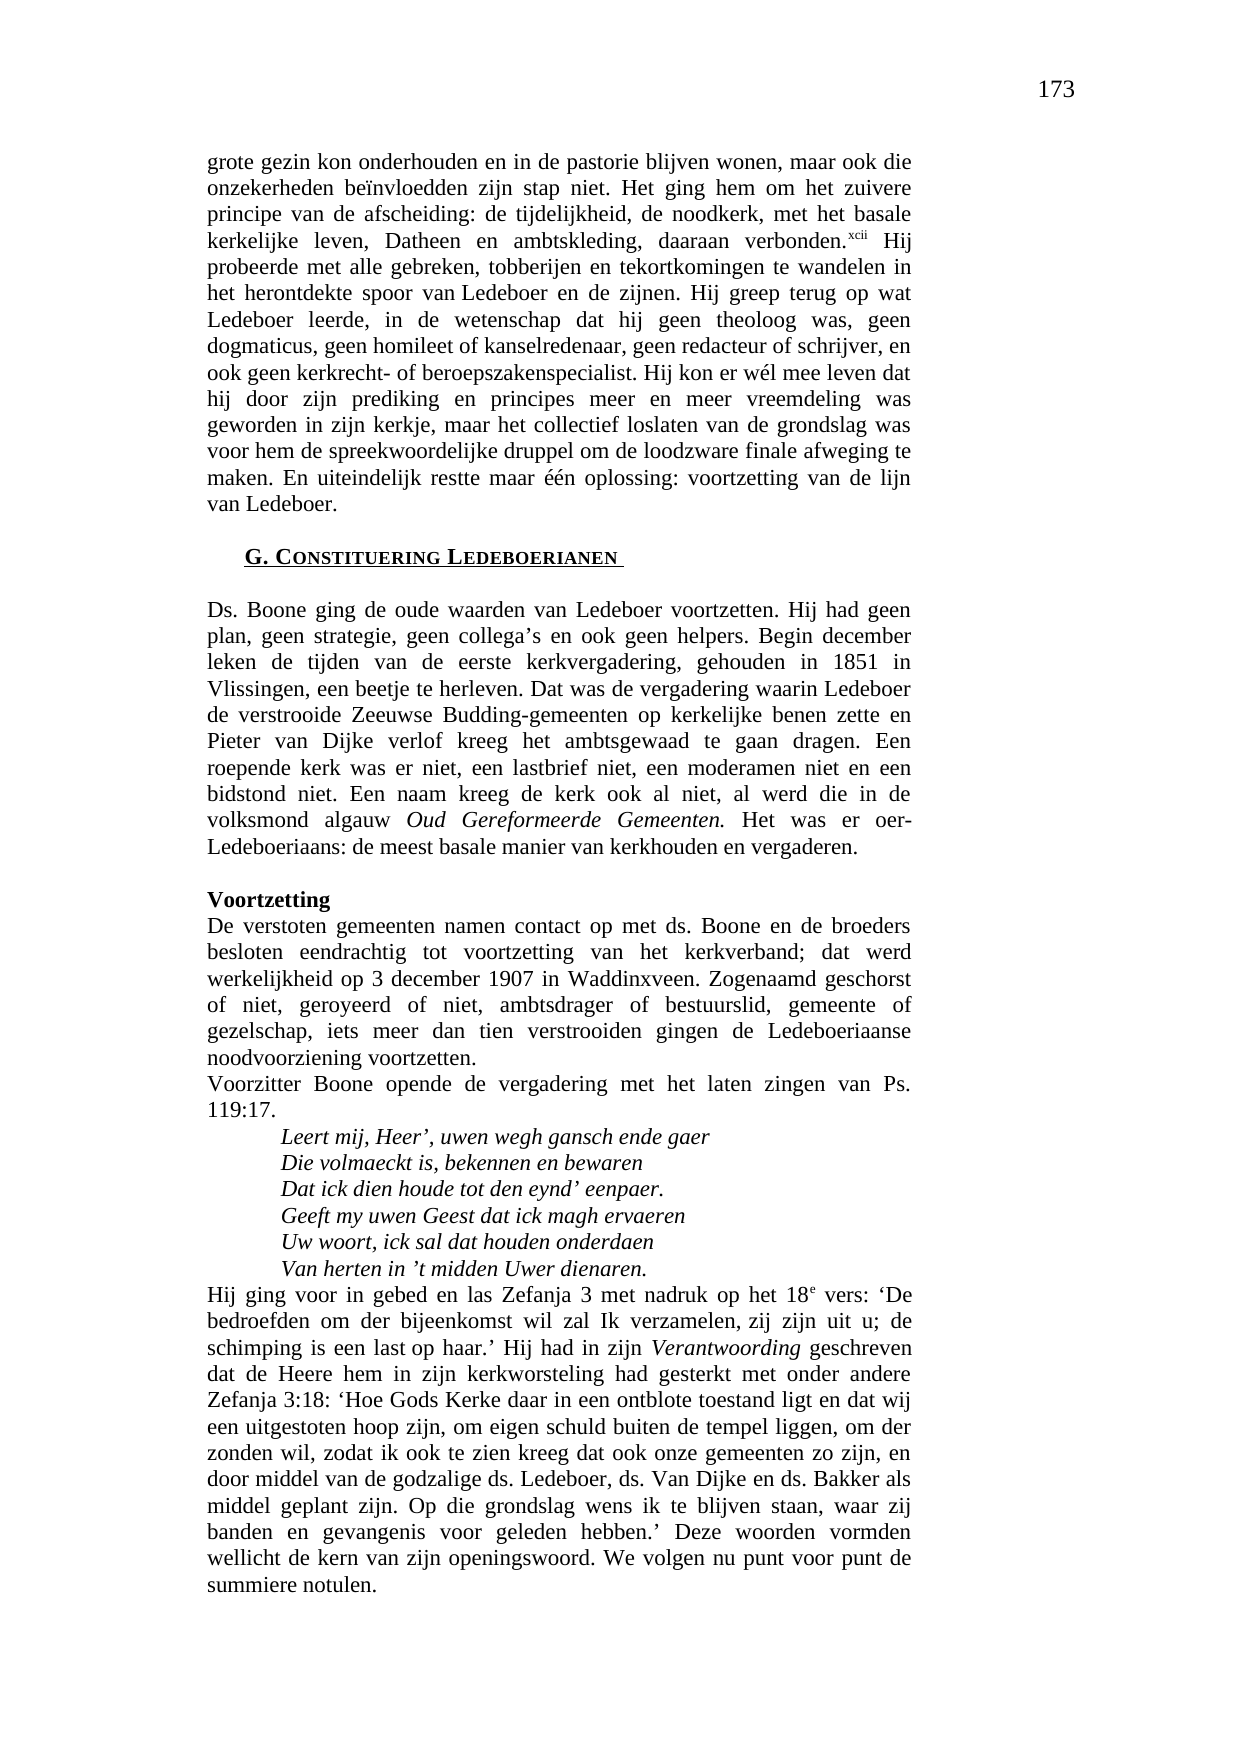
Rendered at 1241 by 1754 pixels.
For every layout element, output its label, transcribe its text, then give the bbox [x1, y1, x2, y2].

text Voorzitter Boone opende de vergadering met het laten zingen van Ps. 119:17. [207, 1070, 912, 1123]
text Van herten in ’t midden Uwer dienaren. [281, 1254, 912, 1281]
text Leert mij, Heer’, uwen wegh gansch ende gaer [281, 1123, 912, 1149]
text De verstoten gemeenten namen contact op met ds. Boone en de broeders besloten eendrachtig tot voortzetting van het kerkverband; dat werd werkelijkheid op 3 december Waddinxveen. Zogenaamd geschorst of niet, geroyeerd of niet, ambtsdrager of bestuurslid, gemeente of gezelschap, iets meer dan tien verstrooiden gingen de Ledeboeriaanse noodvoorziening voortzetten. [207, 912, 912, 1070]
text G. Constituering Ledeboerianen [244, 543, 912, 569]
text Uw woort, ick sal dat houden onderdaen [281, 1228, 912, 1254]
text Ds. Boone ging de oude waarden van Ledeboer voortzetten. Hij had geen plan, geen strategie, geen collega’s en ook geen helpers. Begin december leken de tijden van de eerste kerkvergadering, gehouden in Vlissingen, een beetje te herleven. Dat was de vergadering waarin Ledeboer de verstrooide Zeeuwse Budding-gemeenten op kerkelijke benen zette en Pieter van Dijke verlof kreeg het ambtsgewaad te gaan dragen. Een roepende kerk was er niet, een lastbrief niet, een moderamen niet en een bidstond niet. Een naam kreeg de kerk ook al niet, al werd die in de volksmond algauw Oud Gereformeerde Gemeenten. Het was er oer-Ledeboeriaans: de meest basale manier van kerkhouden en vergaderen. [207, 596, 912, 859]
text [207, 148, 912, 517]
text Hij ging voor in gebed en las Zefanja 3 met nadruk op het 18e vers: ‘De bedroefden om der bijeenkomst wil zal Ik verzamelen, zij zijn uit u; de schimping is een last op haar.’ Hij had in zijn Verantwoording geschreven dat de Heere hem in zijn kerkworsteling had gesterkt met onder andere Zefanja 3:18: ‘Hoe Gods Kerke daar in een ontblote toestand ligt en dat wij een uitgestoten hoop zijn, om eigen schuld buiten de tempel liggen, om der zonden wil, zodat ik ook te zien kreeg dat ook onze gemeenten zo zijn, en door middel van de godzalige ds. Ledeboer, ds. Van Dijke en ds. Bakker als middel geplant zijn. Op die grondslag wens ik te blijven staan, waar zij banden en gevangenis voor geleden hebben.’ Deze woorden vormden wellicht de kern van zijn openingswoord. We volgen nu punt voor punt de summiere notulen. [207, 1281, 912, 1597]
text Voortzetting [207, 886, 912, 912]
text Geeft my uwen Geest dat ick magh ervaeren [281, 1202, 912, 1228]
text Dat ick dien houde tot den eynd’ eenpaer. [281, 1176, 912, 1202]
text Die volmaeckt is, bekennen en bewaren [281, 1149, 912, 1176]
